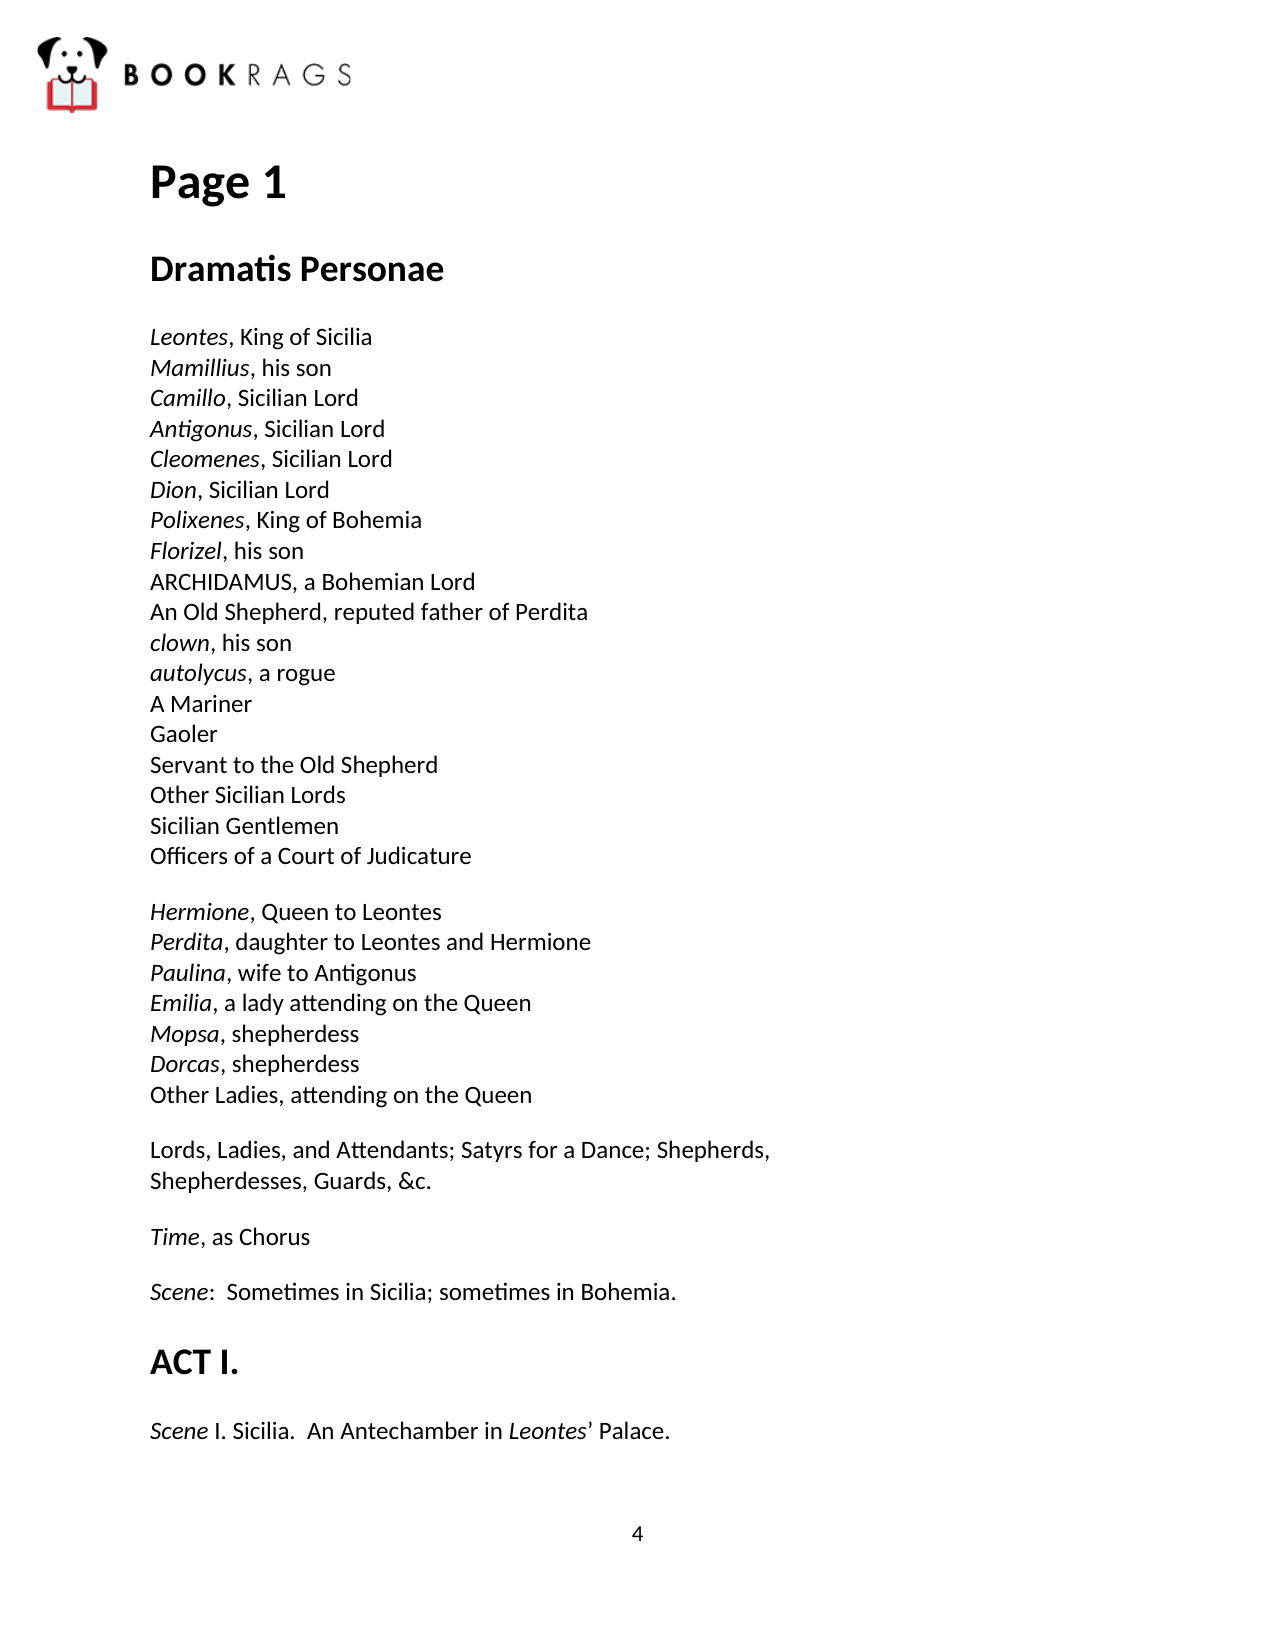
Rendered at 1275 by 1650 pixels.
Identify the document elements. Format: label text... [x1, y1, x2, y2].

text Leontes, King of Sicilia Mamillius, his son Camillo, Sicilian Lord Antigonus, Sicilian Lord Cleomenes, Sicilian Lord Dion, Sicilian Lord Polixenes, King of Bohemia Florizel, his son ARCHIDAMUS, a Bohemian Lord An Old Shepherd, reputed father of Perdita clown, his son autolycus, a rogue A Mariner Gaoler Servant to the Old Shepherd Other Sicilian Lords Sicilian Gentlemen Officers of a Court of Judicature [150, 322, 1125, 871]
text Dramatis Personae [150, 244, 1125, 290]
text Scene I. Sicilia. An Antechamber in Leontes’ Palace. [150, 1415, 1125, 1445]
picture [37, 37, 351, 113]
text Lords, Ladies, and Attendants; Satyrs for a Dance; Shepherds, Shepherdesses, Guards, &c. [150, 1134, 1125, 1196]
text Time, as Chorus [150, 1221, 1125, 1251]
text ACT I. [150, 1338, 1125, 1384]
text Hermione, Queen to Leontes Perdita, daughter to Leontes and Hermione Paulina, wife to Antigonus Emilia, a lady attending on the Queen Mopsa, shepherdess Dorcas, shepherdess Other Ladies, attending on the Queen [150, 896, 1125, 1109]
text Scene: Sometimes in Sicilia; sometimes in Bohemia. [150, 1276, 1125, 1307]
text Page 1 [150, 150, 1125, 211]
